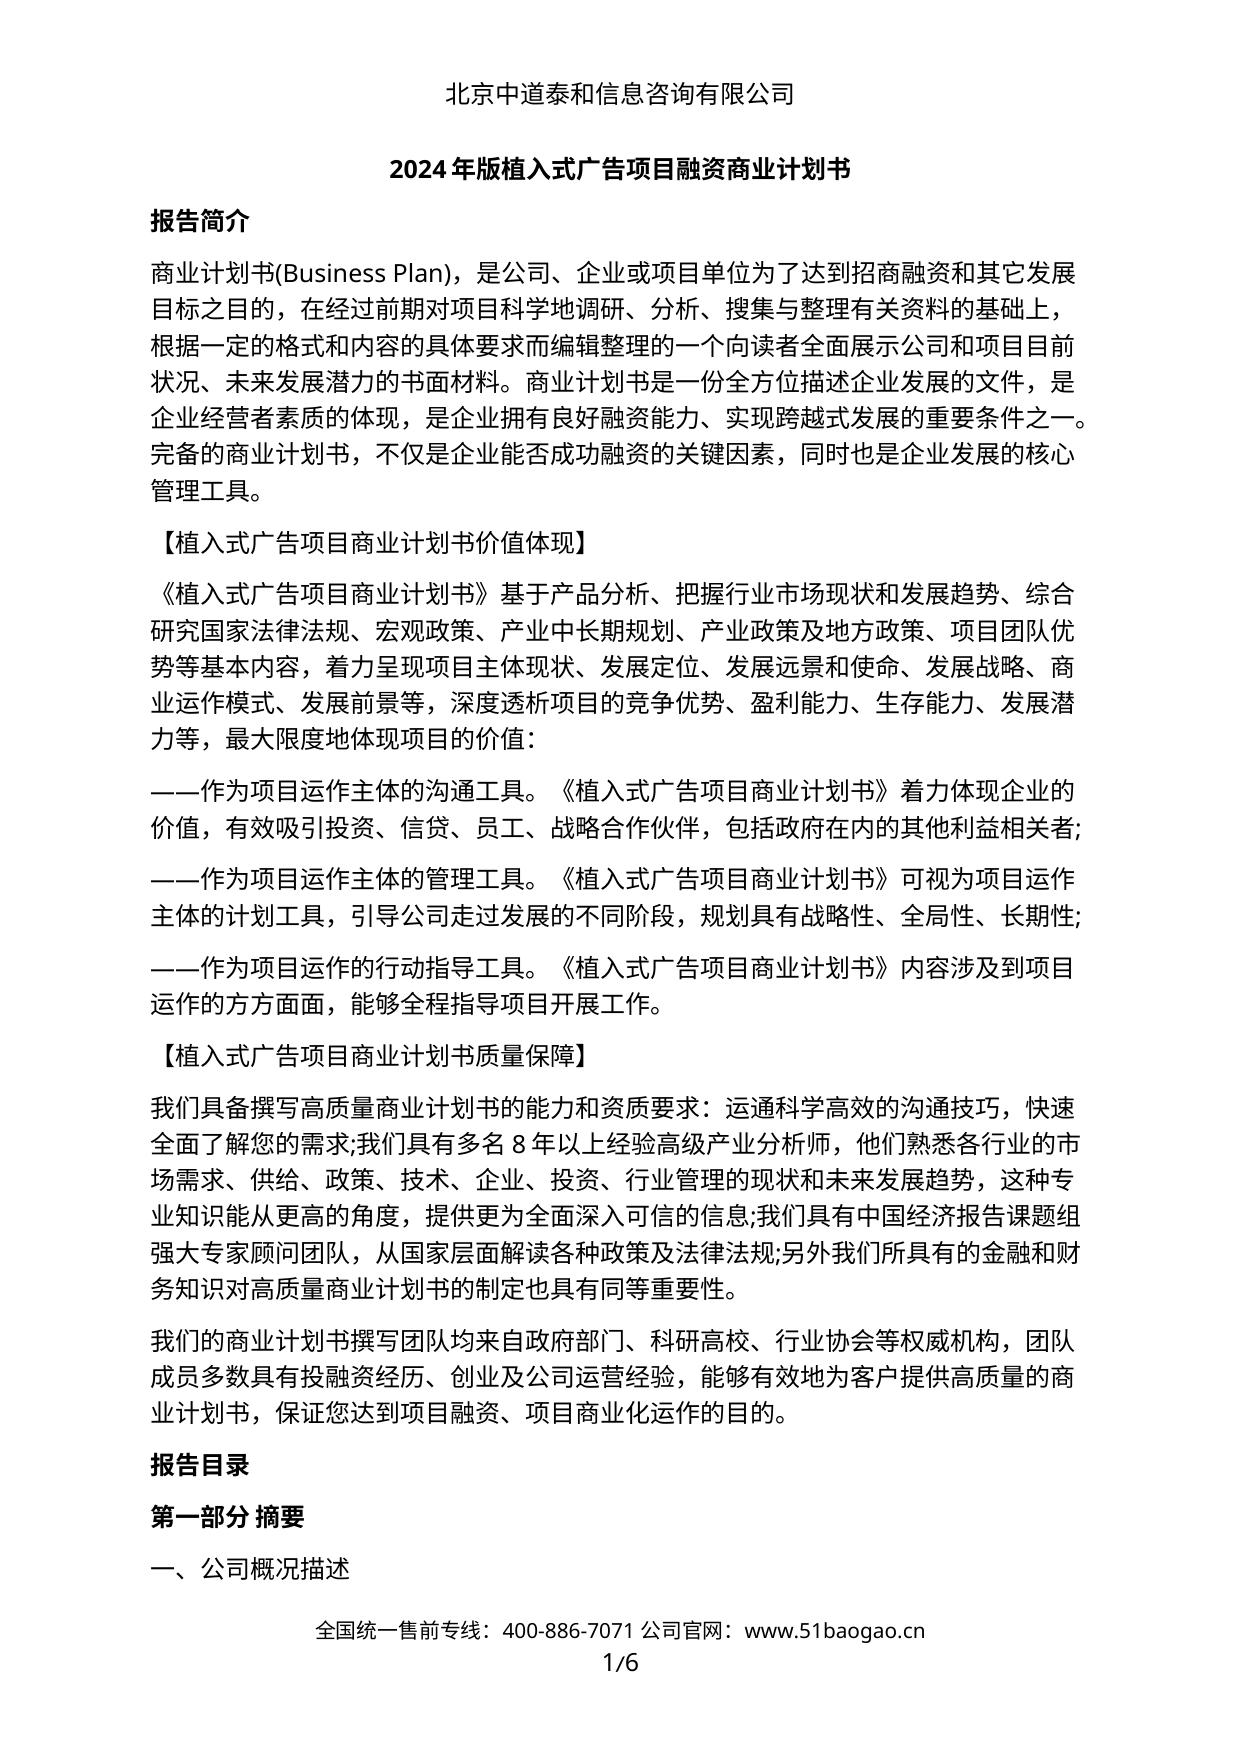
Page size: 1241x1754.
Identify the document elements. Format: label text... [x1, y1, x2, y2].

text 《植入式广告项目商业计划书》基于产品分析、把握行业市场现状和发展趋势、综合研究国家法律法规、宏观政策、产业中长期规划、产业政策及地方政策、项目团队优势等基本内容，着力呈现项目主体现状、发展定位、发展远景和使命、发展战略、商业运作模式、发展前景等，深度透析项目的竞争优势、盈利能力、生存能力、发展潜力等，最大限度地体现项目的价值： [150, 575, 1090, 756]
text 【植入式广告项目商业计划书质量保障】 [150, 1036, 1090, 1072]
text 我们具备撰写高质量商业计划书的能力和资质要求：运通科学高效的沟通技巧，快速全面了解您的需求;我们具有多名8年以上经验高级产业分析师，他们熟悉各行业的市场需求、供给、政策、技术、企业、投资、行业管理的现状和未来发展趋势，这种专业知识能从更高的角度，提供更为全面深入可信的信息;我们具有中国经济报告课题组强大专家顾问团队，从国家层面解读各种政策及法律法规;另外我们所具有的金融和财务知识对高质量商业计划书的制定也具有同等重要性。 [150, 1088, 1090, 1306]
text 报告目录 [150, 1446, 1090, 1482]
text ——作为项目运作的行动指导工具。《植入式广告项目商业计划书》内容涉及到项目运作的方方面面，能够全程指导项目开展工作。 [150, 948, 1090, 1021]
text 第一部分 摘要 [150, 1497, 1090, 1534]
text ——作为项目运作主体的沟通工具。《植入式广告项目商业计划书》着力体现企业的价值，有效吸引投资、信贷、员工、战略合作伙伴，包括政府在内的其他利益相关者; [150, 772, 1090, 844]
text 一、公司概况描述 [150, 1549, 1090, 1586]
text 商业计划书(Business Plan)，是公司、企业或项目单位为了达到招商融资和其它发展目标之目的，在经过前期对项目科学地调研、分析、搜集与整理有关资料的基础上，根据一定的格式和内容的具体要求而编辑整理的一个向读者全面展示公司和项目目前状况、未来发展潜力的书面材料。商业计划书是一份全方位描述企业发展的文件，是企业经营者素质的体现，是企业拥有良好融资能力、实现跨越式发展的重要条件之一。完备的商业计划书，不仅是企业能否成功融资的关键因素，同时也是企业发展的核心管理工具。 [150, 254, 1090, 507]
text 2024年版植入式广告项目融资商业计划书 [150, 150, 1090, 186]
text ——作为项目运作主体的管理工具。《植入式广告项目商业计划书》可视为项目运作主体的计划工具，引导公司走过发展的不同阶段，规划具有战略性、全局性、长期性; [150, 860, 1090, 932]
text 【植入式广告项目商业计划书价值体现】 [150, 523, 1090, 559]
text 我们的商业计划书撰写团队均来自政府部门、科研高校、行业协会等权威机构，团队成员多数具有投融资经历、创业及公司运营经验，能够有效地为客户提供高质量的商业计划书，保证您达到项目融资、项目商业化运作的目的。 [150, 1321, 1090, 1430]
text 报告简介 [150, 202, 1090, 238]
